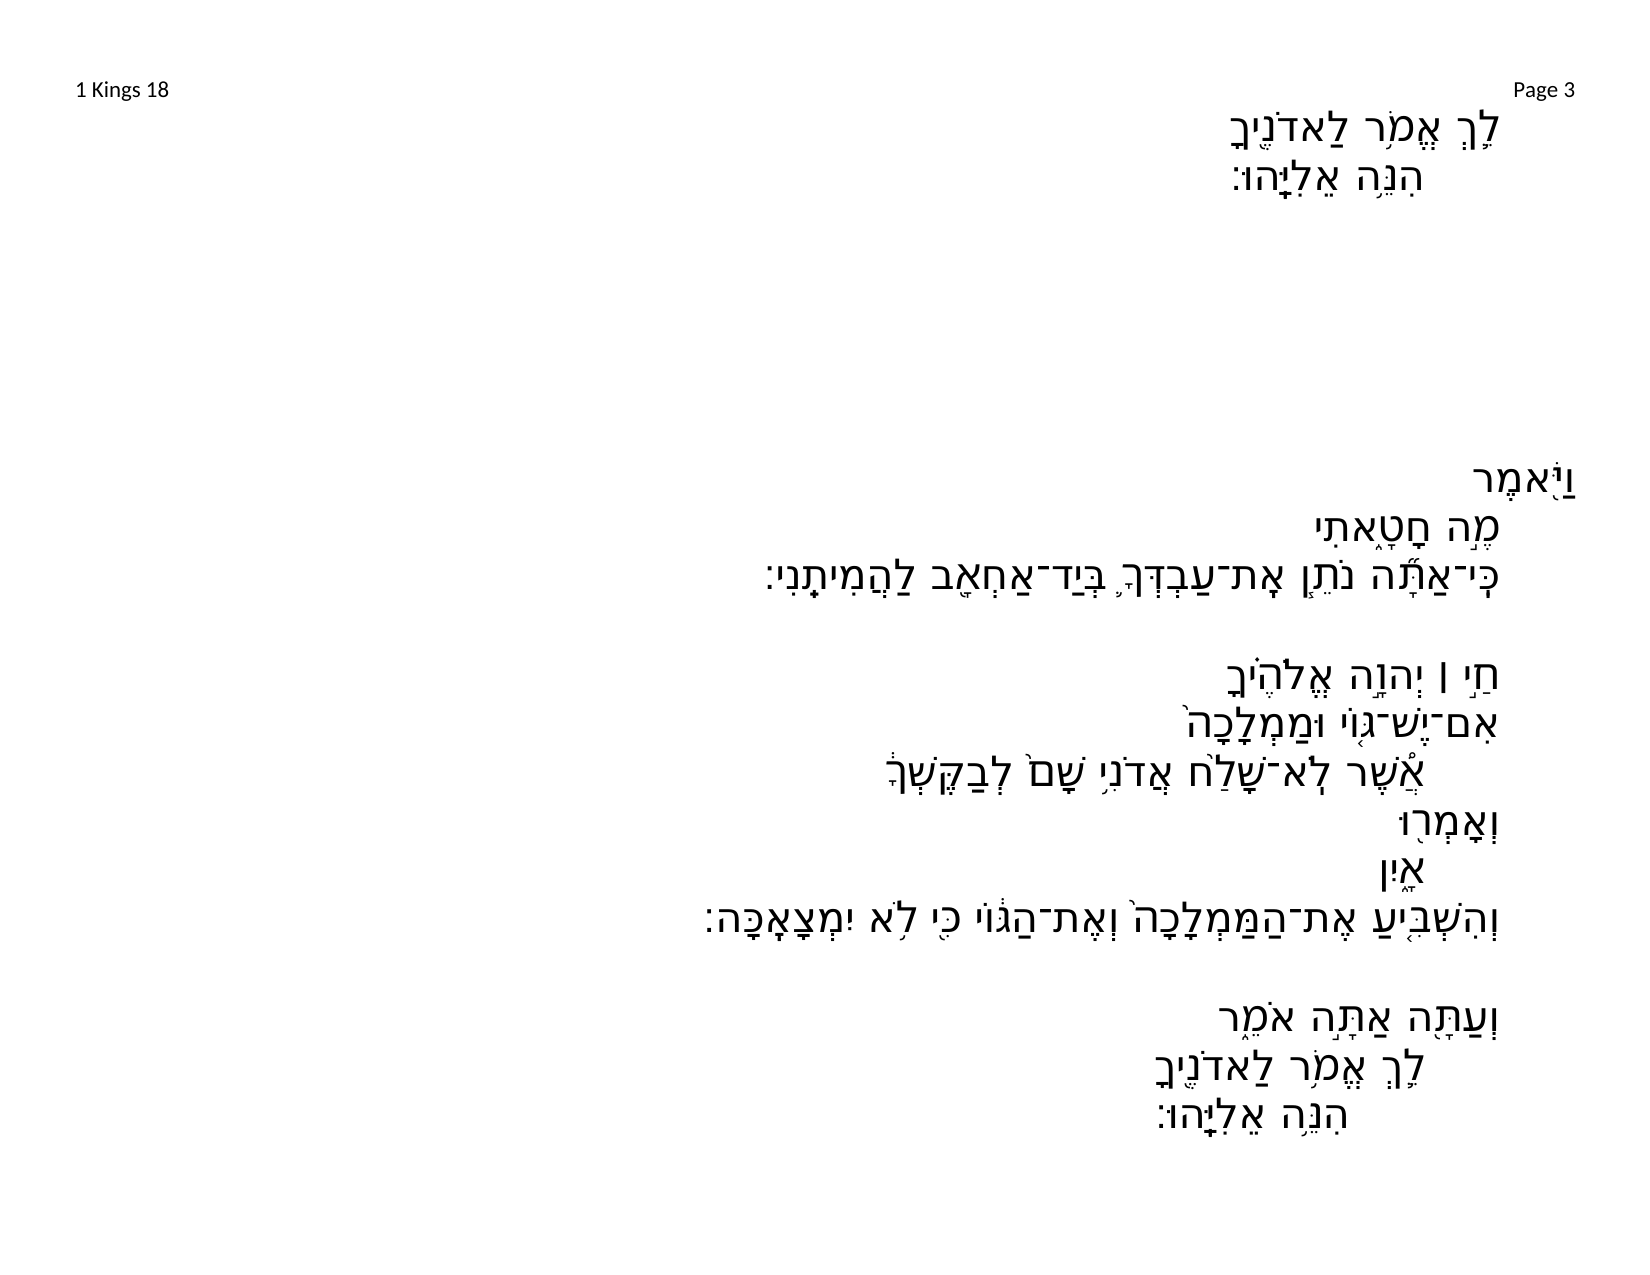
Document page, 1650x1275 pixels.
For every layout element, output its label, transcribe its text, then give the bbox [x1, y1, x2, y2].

text הִנֵּ֥ה אֵלִיָּֽהוּ׃ [75, 152, 1575, 200]
text הִנֵּ֥ה אֵלִיָּֽהוּ׃ [75, 1090, 1575, 1138]
text לֵ֛ךְ אֱמֹ֥ר לַאדֹנֶ֖יךָ [75, 1041, 1575, 1090]
text וְאָמְר֖וּ [75, 796, 1575, 845]
text אֲ֠שֶׁר לֹֽא־שָׁלַ֙ח אֲדֹנִ֥י שָׁם֙ לְבַקֶּשְׁךָ֔ [75, 748, 1575, 796]
text וְהִשְׁבִּ֤יעַ אֶת־הַמַּמְלָכָה֙ וְאֶת־הַגּ֔וֹי כִּ֖י לֹ֥א יִמְצָאֶֽכָּה׃ [75, 893, 1575, 942]
text אָ֑יִן [75, 845, 1575, 893]
text לֵ֛ךְ אֱמֹ֥ר לַאדֹנֶ֖יךָ [75, 103, 1575, 152]
text וְעַתָּ֖ה אַתָּ֣ה אֹמֵ֑ר [75, 993, 1575, 1041]
text אִם־יֶשׁ־גּ֤וֹי וּמַמְלָכָה֙ [75, 699, 1575, 748]
text מֶ֣ה חָטָ֑אתִי [75, 503, 1575, 551]
text חַ֣י ׀ יְהוָ֣ה אֱלֹהֶ֗יךָ [75, 651, 1575, 699]
text וַיֹּ֖אמֶר [75, 454, 1575, 503]
text כִּֽי־אַתָּ֞ה נֹתֵ֧ן אֶֽת־עַבְדְּךָ֛ בְּיַד־אַחְאָ֖ב לַהֲמִיתֵֽנִי׃ [75, 551, 1575, 600]
